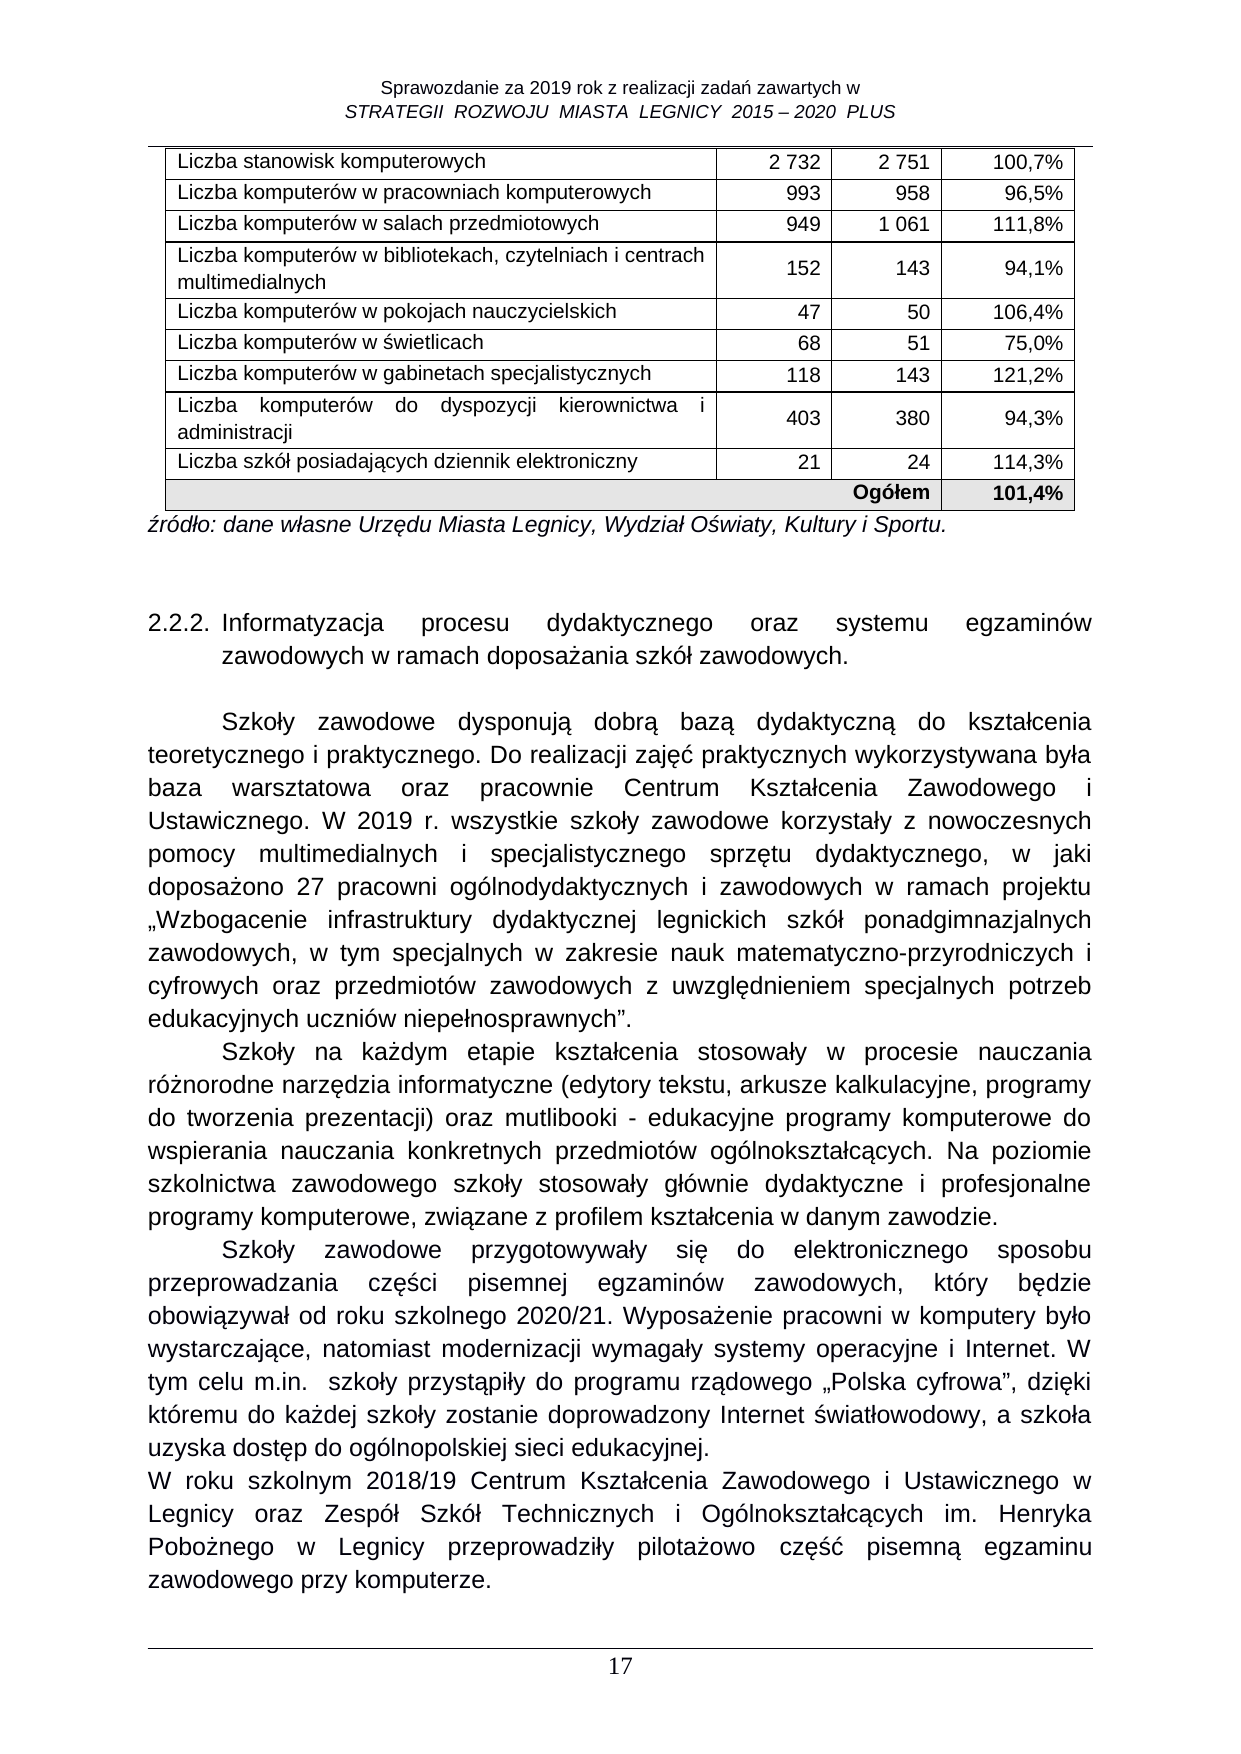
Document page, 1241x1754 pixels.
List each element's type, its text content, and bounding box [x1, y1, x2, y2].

table_cell 75,0% [942, 330, 1074, 360]
text Szkoły na każdym etapie kształcenia stosowały w procesie nauczania różnorodne narzędzia informatyczne (edytory tekstu, arkusze kalkulacyjne, programy do tworzenia prezentacji) oraz mutlibooki - edukacyjne programy komputerowe do wspierania nauczania konkretnych przedmiotów ogólnokształcących. Na poziomie szkolnictwa zawodowego szkoły stosowały głównie dydaktyczne i profesjonalne programy komputerowe, związane z profilem kształcenia w danym zawodzie. [148, 1037, 1093, 1231]
table_cell 100,7% [942, 149, 1074, 179]
text źródło: dane własne Urzędu Miasta Legnicy, Wydział Oświaty, Kultury i Sportu. [148, 511, 1093, 538]
table_cell Liczba komputerów w gabinetach specjalistycznych [166, 361, 716, 391]
table_cell 68 [717, 330, 831, 360]
table_cell 143 [832, 243, 941, 298]
text Szkoły zawodowe dysponują dobrą bazą dydaktyczną do kształcenia teoretycznego i praktycznego. Do realizacji zajęć praktycznych wykorzystywana była baza warsztatowa oraz pracownie Centrum Kształcenia Zawodowego i Ustawicznego. W 2019 r. wszystkie szkoły zawodowe korzystały z nowoczesnych pomocy multimedialnych i specjalistycznego sprzętu dydaktycznego, w jaki doposażono 27 pracowni ogólnodydaktycznych i zawodowych w ramach projektu „Wzbogacenie infrastruktury dydaktycznej legnickich szkół ponadgimnazjalnych zawodowych, w tym specjalnych w zakresie nauk matematyczno-przyrodniczych i cyfrowych oraz przedmiotów zawodowych z uwzględnieniem specjalnych potrzeb edukacyjnych uczniów niepełnosprawnych”. [148, 707, 1093, 1033]
table_cell 1 061 [832, 211, 941, 241]
table_cell 111,8% [942, 211, 1074, 241]
table_cell 50 [832, 299, 941, 329]
table_cell 2 751 [832, 149, 941, 179]
table_cell 380 [832, 393, 941, 448]
table_cell 118 [717, 361, 831, 391]
table_cell Ogółem [166, 480, 941, 510]
table_cell 94,1% [942, 243, 1074, 298]
text Szkoły zawodowe przygotowywały się do elektronicznego sposobu przeprowadzania części pisemnej egzaminów zawodowych, który będzie obowiązywał od roku szkolnego 2020/21. Wyposażenie pracowni w komputery było wystarczające, natomiast modernizacji wymagały systemy operacyjne i Internet. W tym celu m.in. szkoły przystąpiły do programu rządowego „Polska cyfrowa”, dzięki któremu do każdej szkoły zostanie doprowadzony Internet światłowodowy, a szkoła uzyska dostęp do ogólnopolskiej sieci edukacyjnej. [148, 1235, 1093, 1462]
table_cell Liczba stanowisk komputerowych [166, 149, 716, 179]
table_cell 101,4% [942, 480, 1074, 510]
table_cell 152 [717, 243, 831, 298]
table_cell 51 [832, 330, 941, 360]
table_cell Liczba komputerów do dyspozycji kierownictwa i administracji [166, 393, 716, 448]
table_cell 47 [717, 299, 831, 329]
table_cell 993 [717, 180, 831, 210]
table_cell 106,4% [942, 299, 1074, 329]
table_cell Liczba komputerów w świetlicach [166, 330, 716, 360]
table_cell 949 [717, 211, 831, 241]
table_cell 958 [832, 180, 941, 210]
table_cell 403 [717, 393, 831, 448]
table_cell 114,3% [942, 449, 1074, 479]
table_cell 96,5% [942, 180, 1074, 210]
table_cell Liczba komputerów w pokojach nauczycielskich [166, 299, 716, 329]
table_cell 21 [717, 449, 831, 479]
text W roku szkolnym 2018/19 Centrum Kształcenia Zawodowego i Ustawicznego w Legnicy oraz Zespół Szkół Technicznych i Ogólnokształcących im. Henryka Pobożnego w Legnicy przeprowadziły pilotażowo część pisemną egzaminu zawodowego przy komputerze. [148, 1466, 1093, 1594]
table_cell 94,3% [942, 393, 1074, 448]
table_cell Liczba komputerów w salach przedmiotowych [166, 211, 716, 241]
table_cell Liczba szkół posiadających dziennik elektroniczny [166, 449, 716, 479]
table_cell 24 [832, 449, 941, 479]
table_cell Liczba komputerów w pracowniach komputerowych [166, 180, 716, 210]
table_cell 121,2% [942, 361, 1074, 391]
table_cell 143 [832, 361, 941, 391]
table_cell 2 732 [717, 149, 831, 179]
table_cell Liczba komputerów w bibliotekach, czytelniach i centrach multimedialnych [166, 243, 716, 298]
text 2.2.2. Informatyzacja procesu dydaktycznego oraz systemu egzaminów zawodowych w ramach doposażania szkół zawodowych. [148, 608, 1093, 669]
